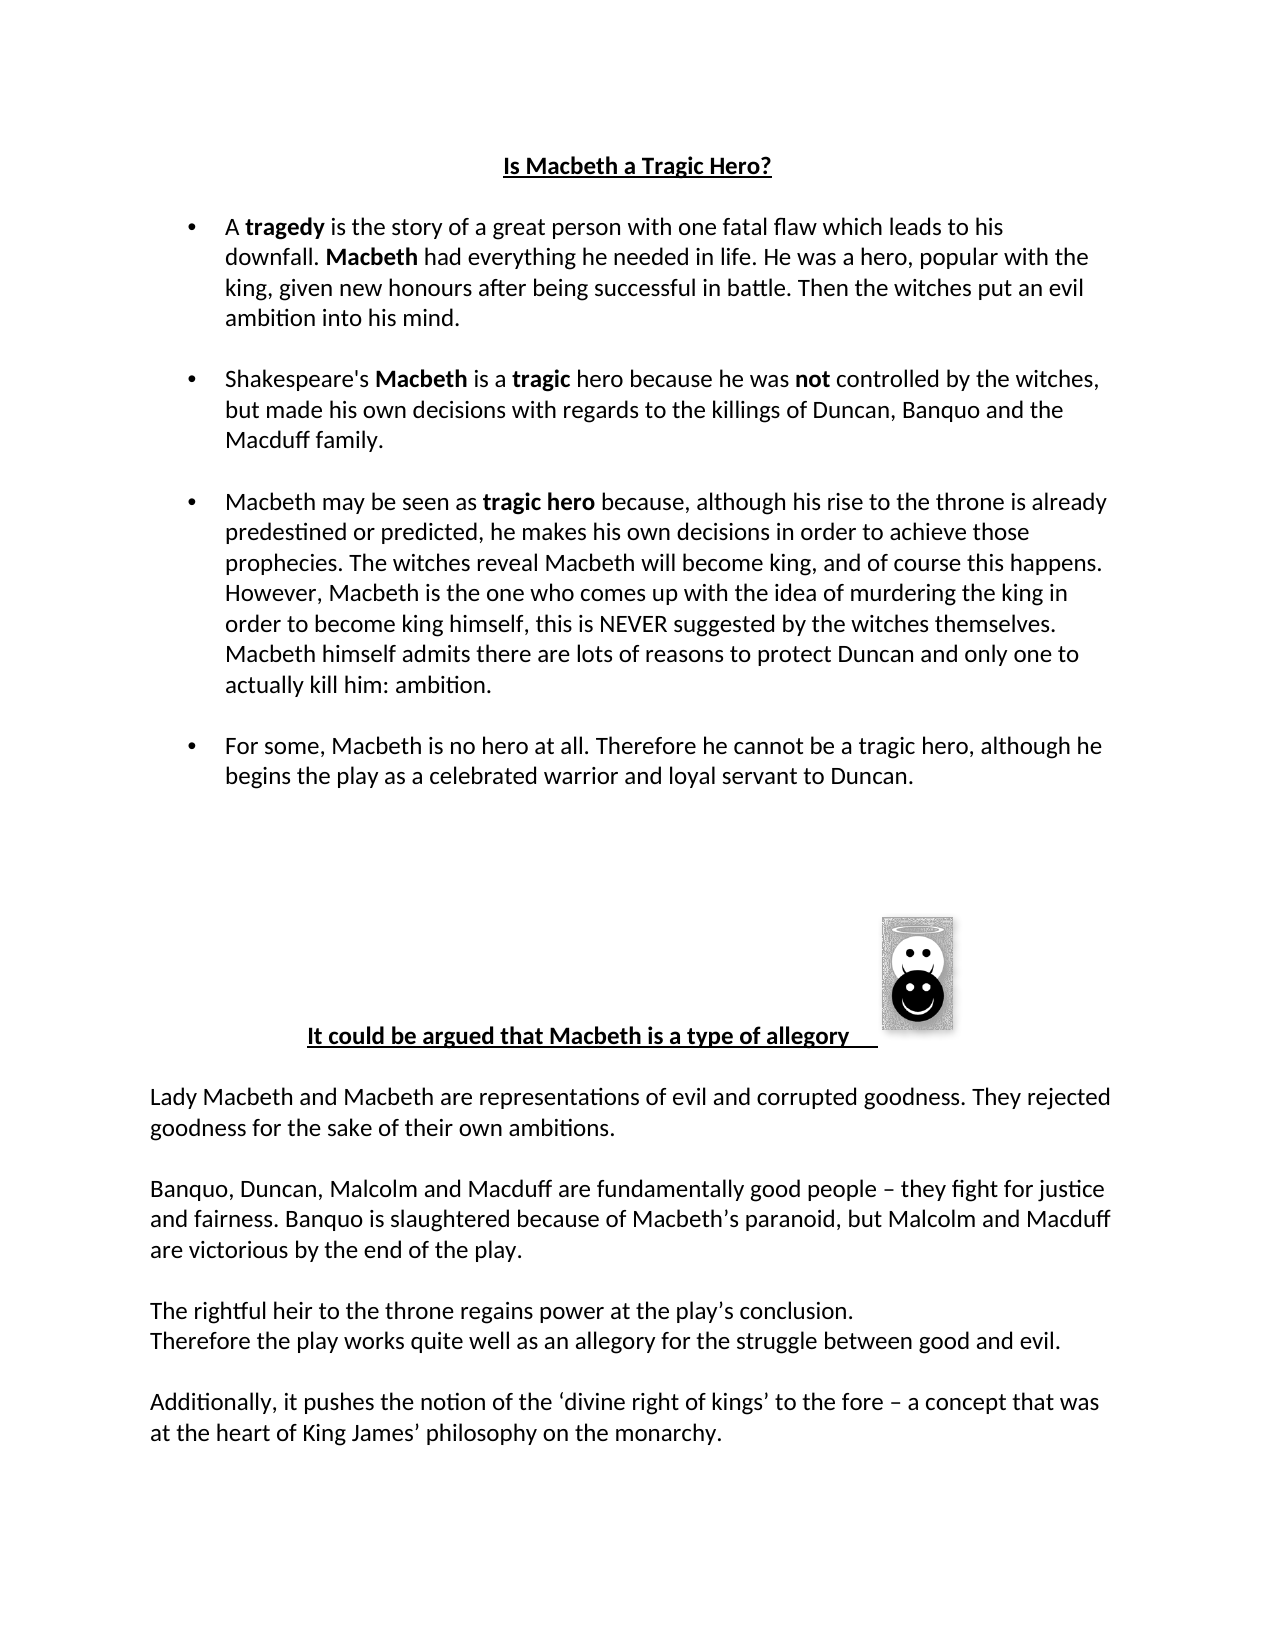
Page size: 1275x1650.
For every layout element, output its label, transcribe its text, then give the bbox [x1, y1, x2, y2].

list Shakespeare's Macbeth is a tragic hero because he was not controlled by the witches, but made his own decisions with regards to the killings of Duncan, Banquo and the Macduff family. [187, 364, 1125, 455]
text Additionally, it pushes the notion of the ‘divine right of kings’ to the fore – a concept that was at the heart of King James’ philosophy on the monarchy. [150, 1386, 1125, 1447]
picture [882, 917, 953, 1030]
text The rightful heir to the throne regains power at the play’s conclusion. [150, 1295, 1125, 1325]
text It could be argued that Macbeth is a type of allegory [150, 913, 1125, 1051]
list For some, Macbeth is no hero at all. Therefore he cannot be a tragic hero, although he begins the play as a celebrated warrior and loyal servant to Duncan. [187, 730, 1125, 791]
text Therefore the play works quite well as an allegory for the struggle between good and evil. [150, 1325, 1125, 1356]
list A tragedy is the story of a great person with one fatal flaw which leads to his downfall. Macbeth had everything he needed in life. He was a hero, popular with the king, given new honours after being successful in battle. Then the witches put an evil ambition into his mind. [187, 211, 1125, 333]
text Lady Macbeth and Macbeth are representations of evil and corrupted goodness. They rejected goodness for the sake of their own ambitions. [150, 1081, 1125, 1142]
text Banquo, Duncan, Malcolm and Macduff are fundamentally good people – they fight for justice and fairness. Banquo is slaughtered because of Macbeth’s paranoid, but Malcolm and Macduff are victorious by the end of the play. [150, 1173, 1125, 1264]
text Is Macbeth a Tragic Hero? [150, 150, 1125, 181]
list Macbeth may be seen as tragic hero because, although his rise to the throne is already predestined or predicted, he makes his own decisions in order to achieve those prophecies. The witches reveal Macbeth will become king, and of course this happens. However, Macbeth is the one who comes up with the idea of murdering the king in order to become king himself, this is NEVER suggested by the witches themselves. Macbeth himself admits there are lots of reasons to protect Duncan and only one to actually kill him: ambition. [187, 486, 1125, 699]
